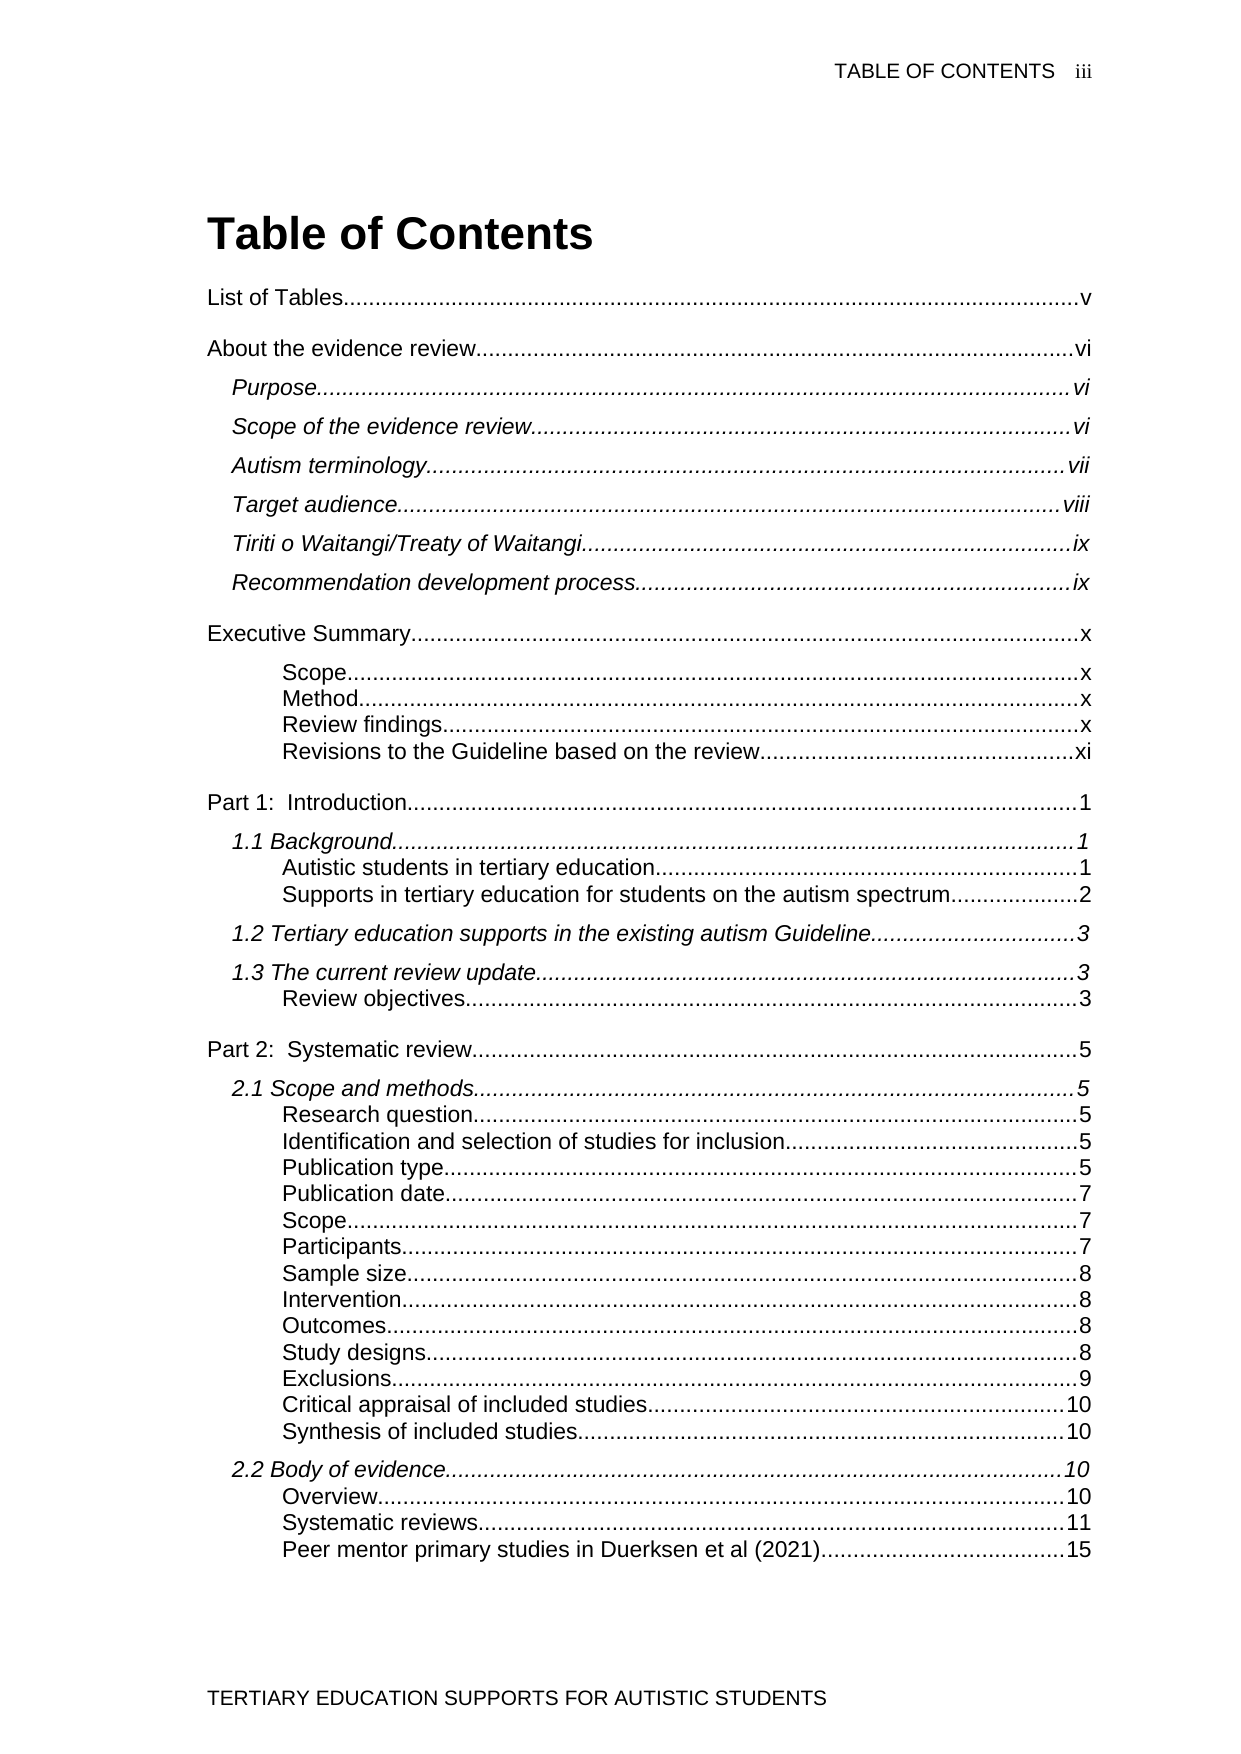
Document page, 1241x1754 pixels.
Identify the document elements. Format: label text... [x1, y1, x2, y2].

text 2.1 Scope and methods 5 [232, 1075, 1092, 1101]
text Purpose vi [232, 374, 1092, 401]
text Autistic students in tertiary education 1 [282, 854, 1092, 881]
text Scope x [282, 659, 1092, 685]
text Study designs 8 [282, 1338, 1092, 1365]
text Synthesis of included studies 10 [282, 1418, 1092, 1444]
text Scope 7 [282, 1207, 1092, 1233]
text Review findings x [282, 711, 1092, 738]
text Sample size 8 [282, 1259, 1092, 1286]
text Systematic reviews 11 [282, 1509, 1092, 1536]
text Critical appraisal of included studies 10 [282, 1391, 1092, 1418]
text Publication date 7 [282, 1180, 1092, 1207]
text About the evidence review vi [207, 335, 1092, 362]
text Identification and selection of studies for inclusion 5 [282, 1128, 1092, 1154]
text 1.2 Tertiary education supports in the existing autism Guideline 3 [232, 919, 1092, 946]
text Revisions to the Guideline based on the review xi [282, 738, 1092, 764]
text Overview 10 [282, 1483, 1092, 1509]
text Peer mentor primary studies in Duerksen et al (2021) 15 [282, 1536, 1092, 1562]
subtitle Table of Contents [207, 206, 1092, 259]
text Intervention 8 [282, 1286, 1092, 1312]
text Participants 7 [282, 1233, 1092, 1259]
text Review objectives 3 [282, 985, 1092, 1011]
text 2.2 Body of evidence 10 [232, 1456, 1092, 1483]
text 1.3 The current review update 3 [232, 958, 1092, 985]
text List of Tables v [207, 284, 1092, 310]
text Part 2: Systematic review 5 [207, 1036, 1092, 1062]
text 1.1 Background 1 [232, 828, 1092, 854]
text Method x [282, 685, 1092, 711]
text Scope of the evidence review vi [232, 413, 1092, 439]
text Part 1: Introduction 1 [207, 789, 1092, 816]
text Exclusions 9 [282, 1365, 1092, 1391]
text Research question 5 [282, 1101, 1092, 1128]
text Executive Summary x [207, 620, 1092, 646]
text Tiriti o Waitangi/Treaty of Waitangi ix [232, 530, 1092, 556]
text Supports in tertiary education for students on the autism spectrum 2 [282, 881, 1092, 907]
text Outcomes 8 [282, 1312, 1092, 1338]
text Recommendation development process ix [232, 568, 1092, 595]
text Publication type 5 [282, 1154, 1092, 1180]
text Target audience viii [232, 491, 1092, 517]
text Autism terminology vii [232, 452, 1092, 478]
